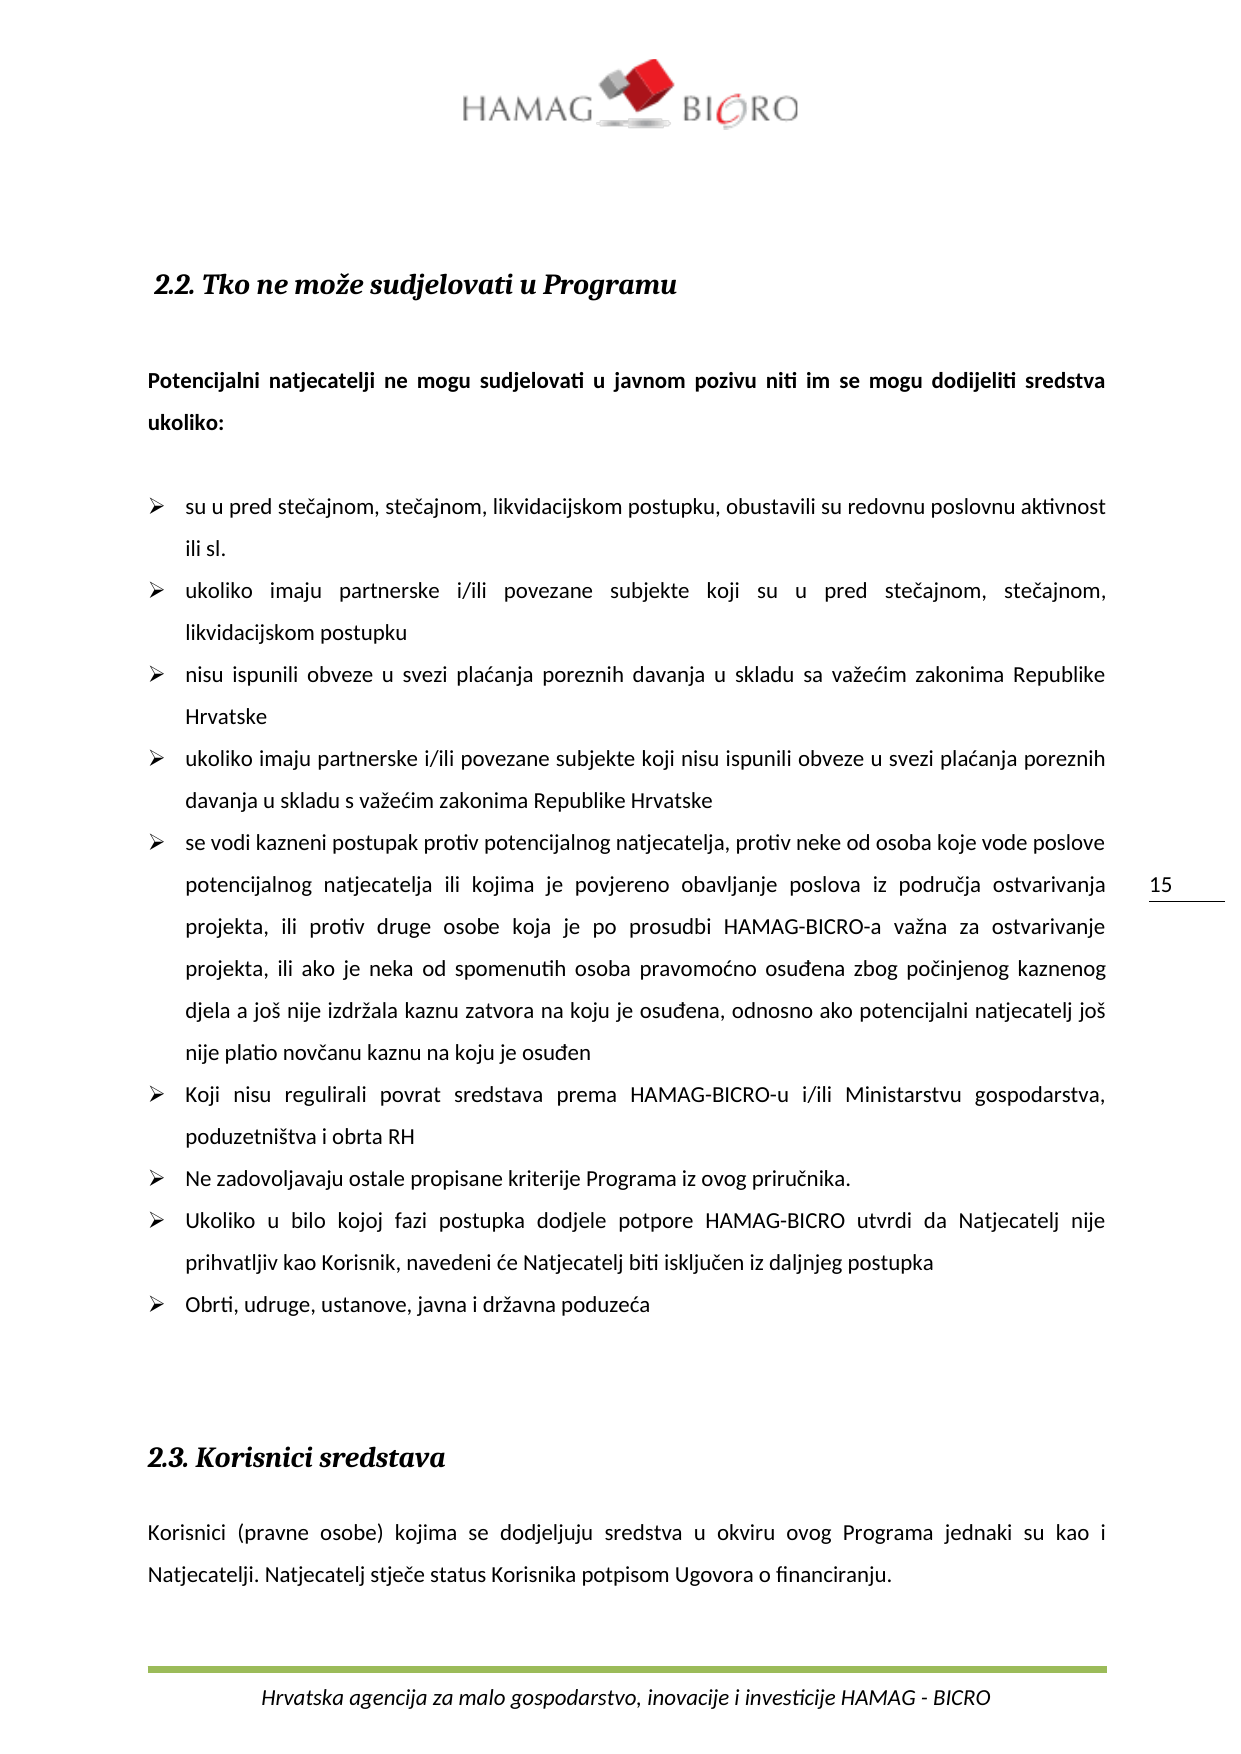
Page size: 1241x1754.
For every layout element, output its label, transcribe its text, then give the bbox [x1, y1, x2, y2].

list Potencijalni natjecatelji ne mogu sudjelovati u javnom pozivu niti im se mogu dodijeliti sredstva ukoliko: [148, 366, 1107, 436]
list Obrti, udruge, ustanove, javna i državna poduzeća [148, 1290, 1107, 1318]
list ukoliko imaju partnerske i/ili povezane subjekte koji su u pred stečajnom, stečajnom, likvidacijskom postupku [148, 576, 1107, 646]
list se vodi kazneni postupak protiv potencijalnog natjecatelja, protiv neke od osoba koje vode poslove potencijalnog natjecatelja ili kojima je povjereno obavljanje poslova iz područja ostvarivanja projekta, ili protiv druge osobe koja je po prosudbi HAMAG-BICRO-a važna za ostvarivanje projekta, ili ako je neka od spomenutih osoba pravomoćno osuđena zbog počinjenog kaznenog djela a još nije izdržala kaznu zatvora na koju je osuđena, odnosno ako potencijalni natjecatelj još nije platio novčanu kaznu na koju je osuđen [148, 828, 1107, 1066]
text Korisnici (pravne osobe) kojima se dodjeljuju sredstva u okviru ovog Programa jednaki su kao i Natjecatelji. Natjecatelj stječe status Korisnika potpisom Ugovora o financiranju. [148, 1518, 1107, 1588]
subtitle 2.2. Tko ne može sudjelovati u Programu [148, 268, 1107, 302]
list nisu ispunili obveze u svezi plaćanja poreznih davanja u skladu sa važećim zakonima Republike Hrvatske [148, 660, 1107, 730]
subtitle 2.3. Korisnici sredstava [148, 1441, 1107, 1474]
list Koji nisu regulirali povrat sredstava prema HAMAG-BICRO-u i/ili Ministarstvu gospodarstva, poduzetništva i obrta RH [148, 1080, 1107, 1150]
list su u pred stečajnom, stečajnom, likvidacijskom postupku, obustavili su redovnu poslovnu aktivnost ili sl. [148, 492, 1107, 562]
list ukoliko imaju partnerske i/ili povezane subjekte koji nisu ispunili obveze u svezi plaćanja poreznih davanja u skladu s važećim zakonima Republike Hrvatske [148, 744, 1107, 814]
list Ne zadovoljavaju ostale propisane kriterije Programa iz ovog priručnika. [148, 1164, 1107, 1192]
picture [463, 59, 798, 130]
list Ukoliko u bilo kojoj fazi postupka dodjele potpore HAMAG-BICRO utvrdi da Natjecatelj nije prihvatljiv kao Korisnik, navedeni će Natjecatelj biti isključen iz daljnjeg postupka [148, 1206, 1107, 1276]
